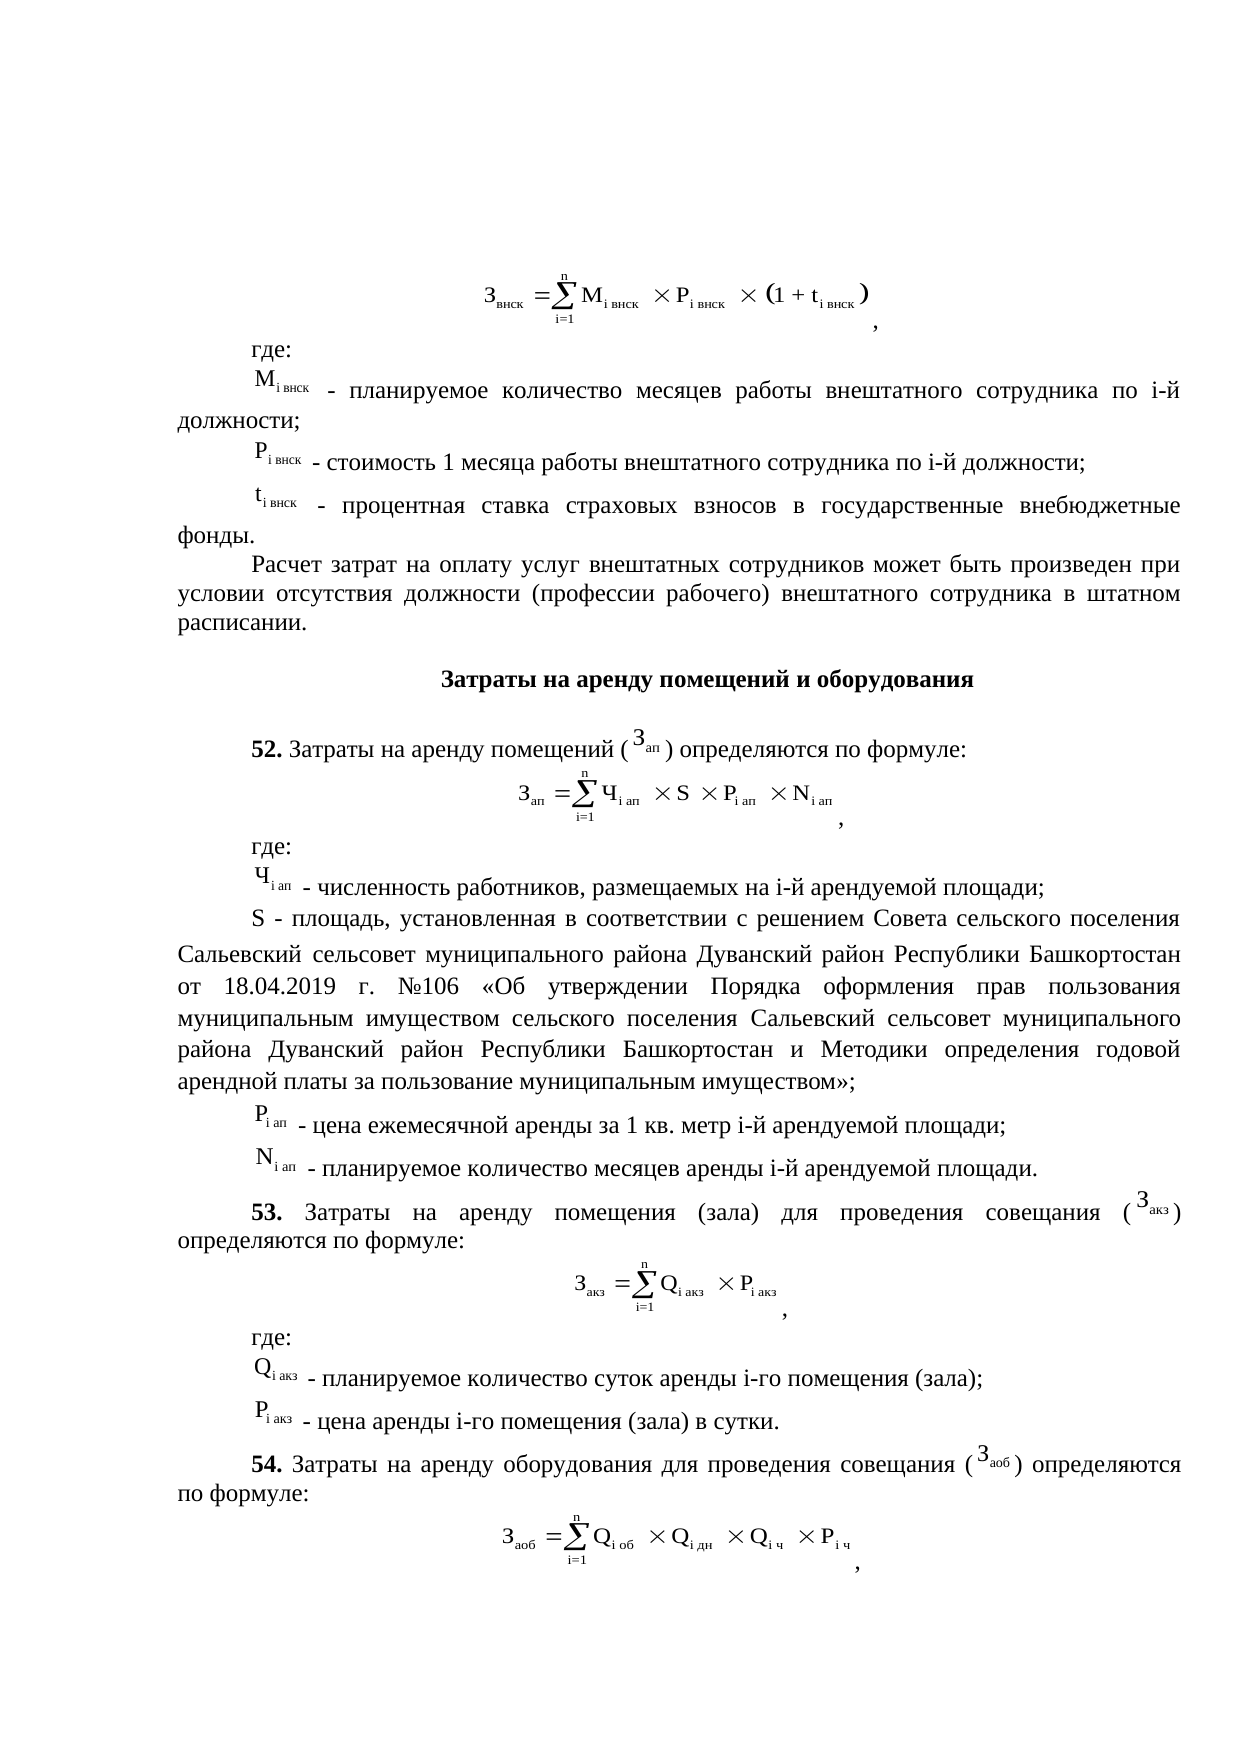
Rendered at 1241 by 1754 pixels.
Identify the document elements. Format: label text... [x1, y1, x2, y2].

text - процентная ставка страховых взносов в государственные внебюджетные фонды. [177, 477, 1181, 549]
text , [177, 266, 1181, 334]
text , [177, 1254, 1181, 1322]
text Затраты на аренду помещений и оборудования [177, 664, 1181, 693]
text - планируемое количество суток аренды i-го помещения (зала); [177, 1351, 1181, 1394]
text 54. Затраты на аренду оборудования для проведения совещания () определяются по формуле: [177, 1437, 1181, 1507]
text - цена аренды i-го помещения (зала) в сутки. [177, 1394, 1181, 1437]
text где: [177, 831, 1181, 860]
text , [177, 1507, 1181, 1575]
text - цена ежемесячной аренды за 1 кв. метр i-й арендуемой площади; [177, 1098, 1181, 1141]
text - численность работников, размещаемых на i-й арендуемой площади; [177, 860, 1181, 903]
text 52. Затраты на аренду помещений () определяются по формуле: [177, 722, 1181, 763]
text где: [177, 334, 1181, 362]
text - планируемое количество месяцев аренды i-й арендуемой площади. [177, 1141, 1181, 1184]
text - стоимость 1 месяца работы внештатного сотрудника по i-й должности; [177, 434, 1181, 477]
text Расчет затрат на оплату услуг внештатных сотрудников может быть произведен при условии отсутствия должности (профессии рабочего) внештатного сотрудника в штатном расписании. [177, 549, 1181, 636]
text 53. Затраты на аренду помещения (зала) для проведения совещания () определяются по формуле: [177, 1184, 1181, 1254]
text где: [177, 1322, 1181, 1351]
text S - площадь, установленная в соответствии с решением Совета сельского поселения Сальевский сельсовет муниципального района Дуванский район Республики Башкортостан от 18.04.2019 г. №106 «Об утверждении Порядка оформления прав пользования муниципальным имуществом сельского поселения Сальевский сельсовет муниципального района Дуванский район Республики Башкортостан и Методики определения годовой арендной платы за пользование муниципальным имуществом»; [177, 903, 1181, 1095]
text - планируемое количество месяцев работы внештатного сотрудника по i-й должности; [177, 362, 1181, 434]
text , [177, 763, 1181, 831]
